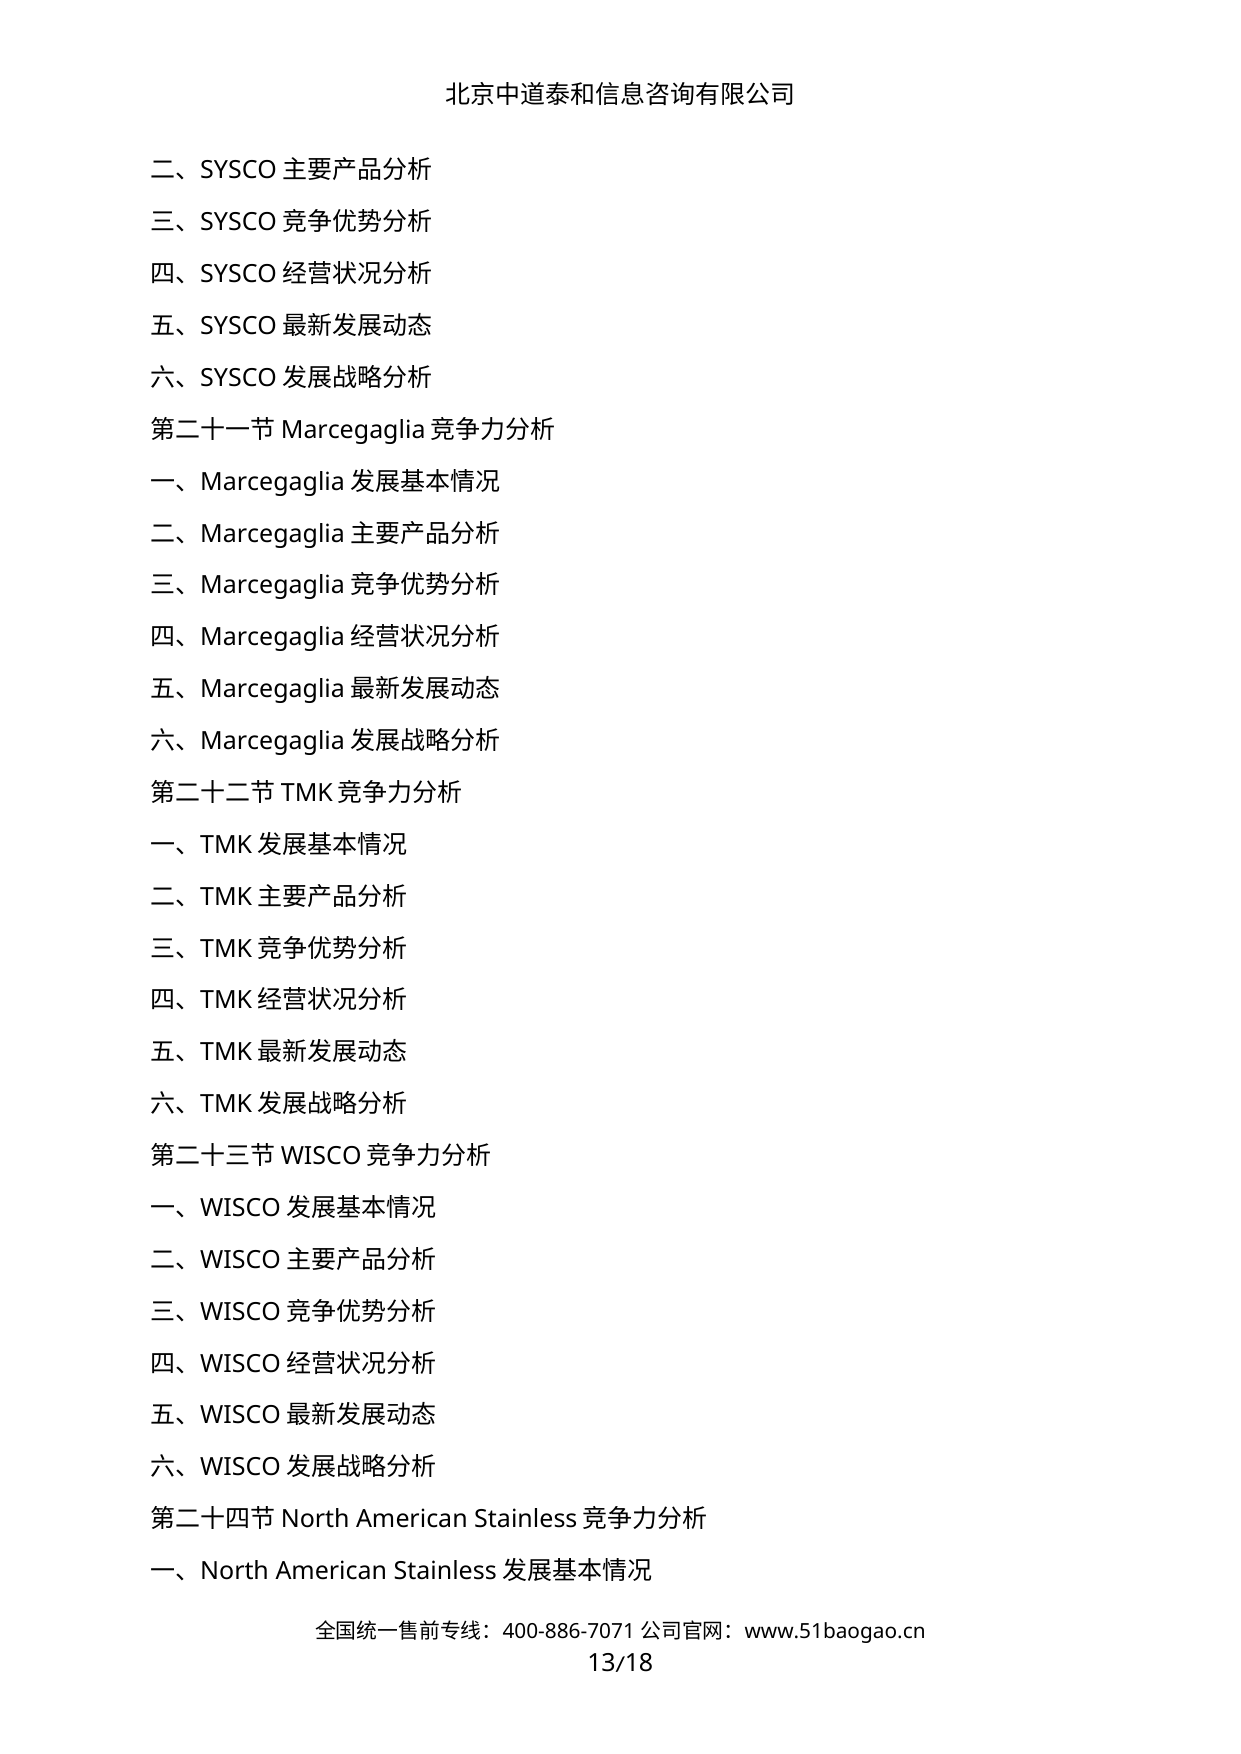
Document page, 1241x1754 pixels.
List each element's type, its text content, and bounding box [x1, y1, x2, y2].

text 四、WISCO经营状况分析 [150, 1343, 1090, 1379]
text 第二十一节 Marcegaglia竞争力分析 [150, 409, 1090, 446]
text 一、TMK发展基本情况 [150, 824, 1090, 861]
text 一、WISCO发展基本情况 [150, 1187, 1090, 1224]
text 三、SYSCO竞争优势分析 [150, 202, 1090, 238]
text 四、TMK经营状况分析 [150, 980, 1090, 1016]
text 三、Marcegaglia竞争优势分析 [150, 565, 1090, 601]
text 六、SYSCO发展战略分析 [150, 357, 1090, 394]
text 第二十四节 North American Stainless竞争力分析 [150, 1499, 1090, 1535]
text 五、TMK最新发展动态 [150, 1032, 1090, 1068]
text 五、WISCO最新发展动态 [150, 1395, 1090, 1431]
text 五、SYSCO最新发展动态 [150, 306, 1090, 342]
text 二、WISCO主要产品分析 [150, 1239, 1090, 1276]
text 二、Marcegaglia主要产品分析 [150, 513, 1090, 549]
text 第二十二节 TMK竞争力分析 [150, 772, 1090, 809]
text 四、SYSCO经营状况分析 [150, 254, 1090, 290]
text 五、Marcegaglia最新发展动态 [150, 669, 1090, 705]
text 第二十三节 WISCO竞争力分析 [150, 1136, 1090, 1172]
text 六、WISCO发展战略分析 [150, 1447, 1090, 1483]
text 二、SYSCO主要产品分析 [150, 150, 1090, 186]
text 一、North American Stainless发展基本情况 [150, 1551, 1090, 1587]
text 二、TMK主要产品分析 [150, 876, 1090, 912]
text 三、WISCO竞争优势分析 [150, 1291, 1090, 1327]
text 六、TMK发展战略分析 [150, 1084, 1090, 1120]
text 四、Marcegaglia经营状况分析 [150, 617, 1090, 653]
text 三、TMK竞争优势分析 [150, 928, 1090, 964]
text 一、Marcegaglia发展基本情况 [150, 461, 1090, 497]
text 六、Marcegaglia发展战略分析 [150, 721, 1090, 757]
